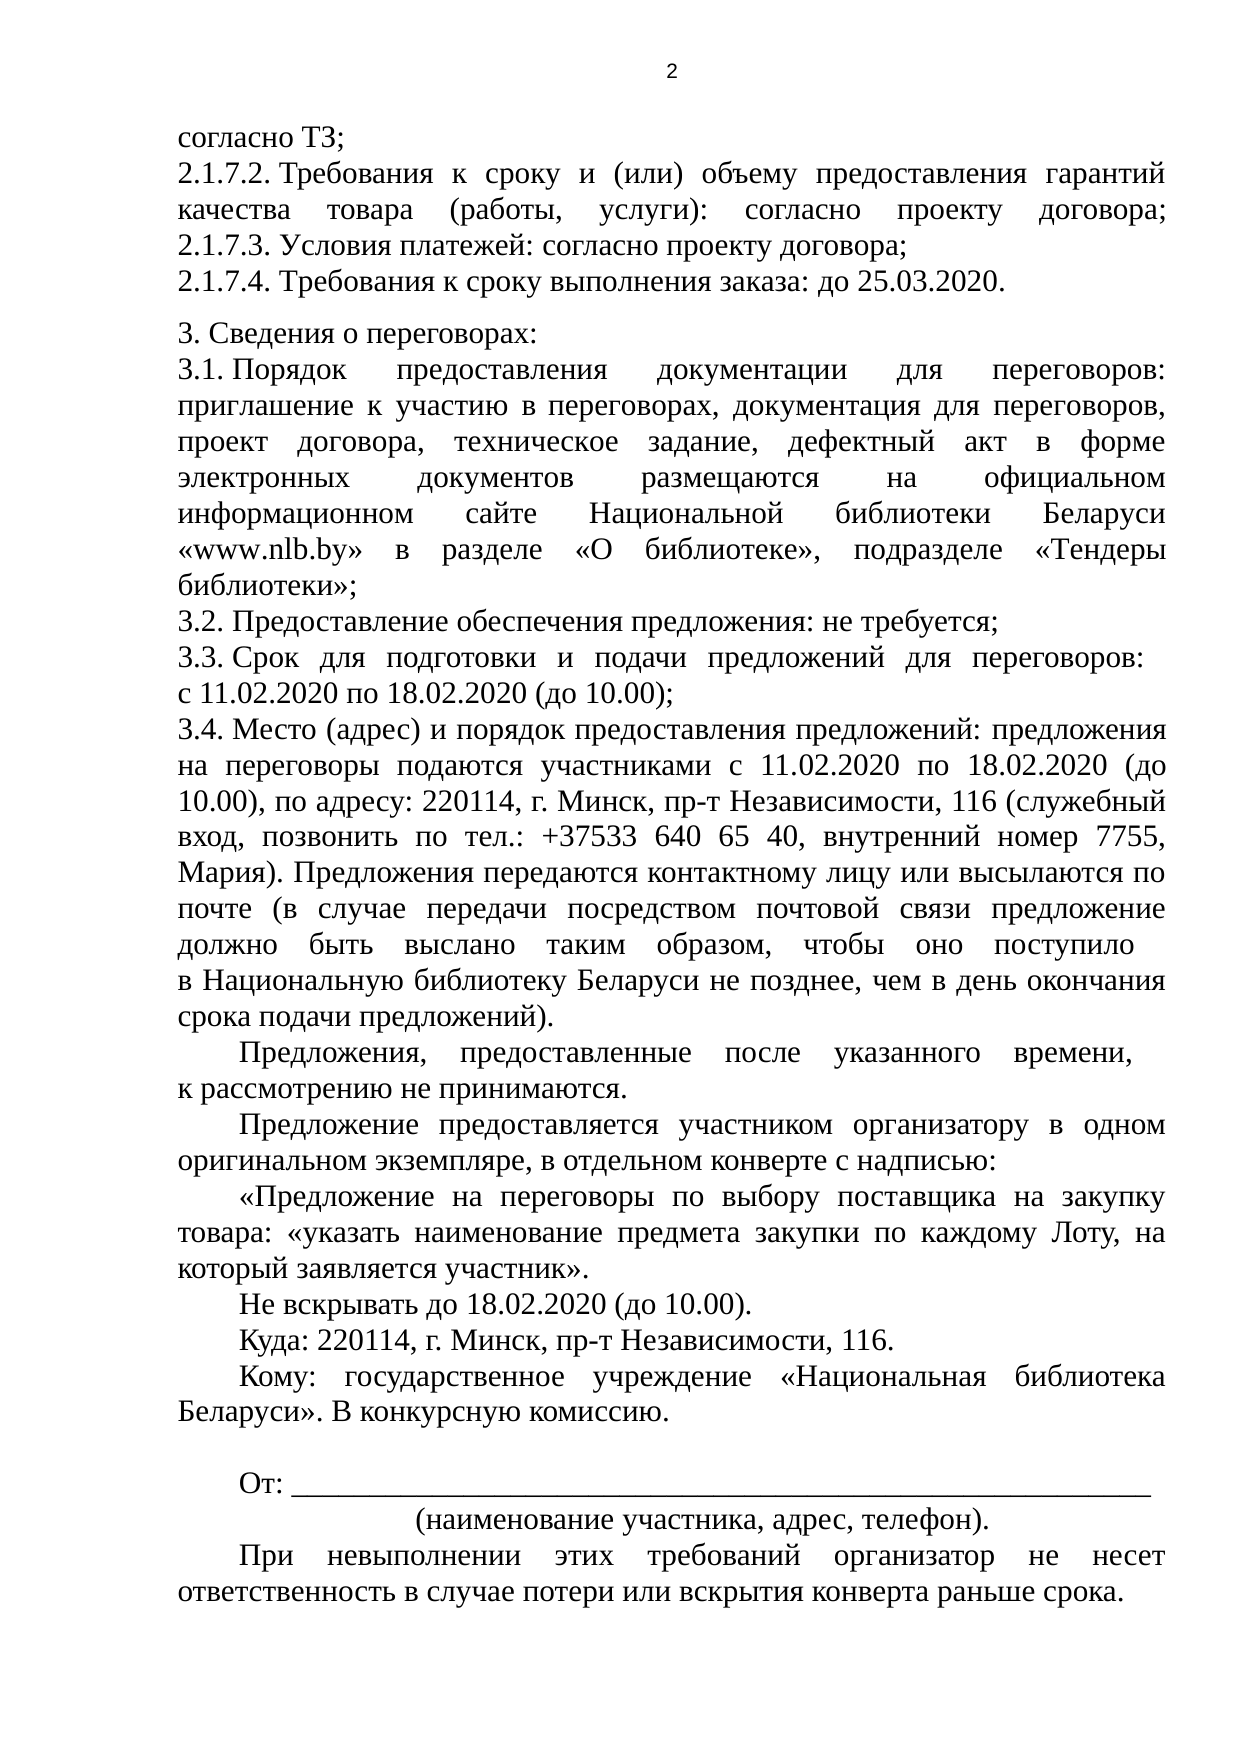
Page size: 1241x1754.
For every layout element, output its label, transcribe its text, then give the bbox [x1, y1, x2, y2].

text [177, 118, 1167, 154]
text Предложения, предоставленные после указанного времени, к рассмотрению не принимаются. [177, 1033, 1167, 1105]
text 3. Сведения о переговорах: [177, 314, 1167, 351]
text 2.1.7.4. Требования к сроку выполнения заказа: до 25.03.2020. [177, 262, 1167, 298]
text 3.4. Место (адрес) и порядок предоставления предложений: предложения на переговоры подаются участниками с 11.02.2020 по 18.02.2020 (до 10.00), по адресу: 220114, г. Минск, пр-т Независимости, 116 (служебный вход, позвонить по тел.: +37533 640 65 40, внутренний номер 7755, Мария). Предложения передаются контактному лицу или высылаются по почте (в случае передачи посредством почтовой связи предложение должно быть выслано таким образом, чтобы оно поступило в Национальную библиотеку Беларуси не позднее, чем в день окончания срока подачи предложений). [177, 710, 1167, 1033]
text «Предложение на переговоры по выбору поставщика на закупку товара: «указать наименование предмета закупки по каждому Лоту, на который заявляется участник». [177, 1177, 1167, 1285]
text 3.2. Предоставление обеспечения предложения: не требуется; [177, 602, 1167, 638]
text 2.1.7.2. Требования к сроку и (или) объему предоставления гарантий качества товара (работы, услуги): согласно проекту договора; 2.1.7.3. Условия платежей: согласно проекту договора; [177, 154, 1167, 262]
text От: _______________________________________________________ [177, 1464, 1167, 1501]
text При невыполнении этих требований организатор не несет ответственность в случае потери или вскрытия конверта раньше срока. [177, 1536, 1167, 1608]
text Кому: государственное учреждение «Национальная библиотека Беларуси». В конкурсную комиссию. [177, 1357, 1167, 1429]
text Не вскрывать до 18.02.2020 (до 10.00). [177, 1285, 1167, 1321]
text Предложение предоставляется участником организатору в одном оригинальном экземпляре, в отдельном конверте с надписью: [177, 1105, 1167, 1177]
text (наименование участника, адрес, телефон). [177, 1501, 1167, 1536]
text 3.3. Срок для подготовки и подачи предложений для переговоров: с 11.02.2020 по 18.02.2020 (до 10.00); [177, 638, 1167, 710]
text Куда: 220114, г. Минск, пр-т Независимости, 116. [177, 1321, 1167, 1357]
text 3.1. Порядок предоставления документации для переговоров: приглашение к участию в переговорах, документация для переговоров, проект договора, техническое задание, дефектный акт в форме электронных документов размещаются на официальном информационном сайте Национальной библиотеки Беларуси «www.nlb.by» в разделе «О библиотеке», подразделе «Тендеры библиотеки»; [177, 351, 1167, 602]
